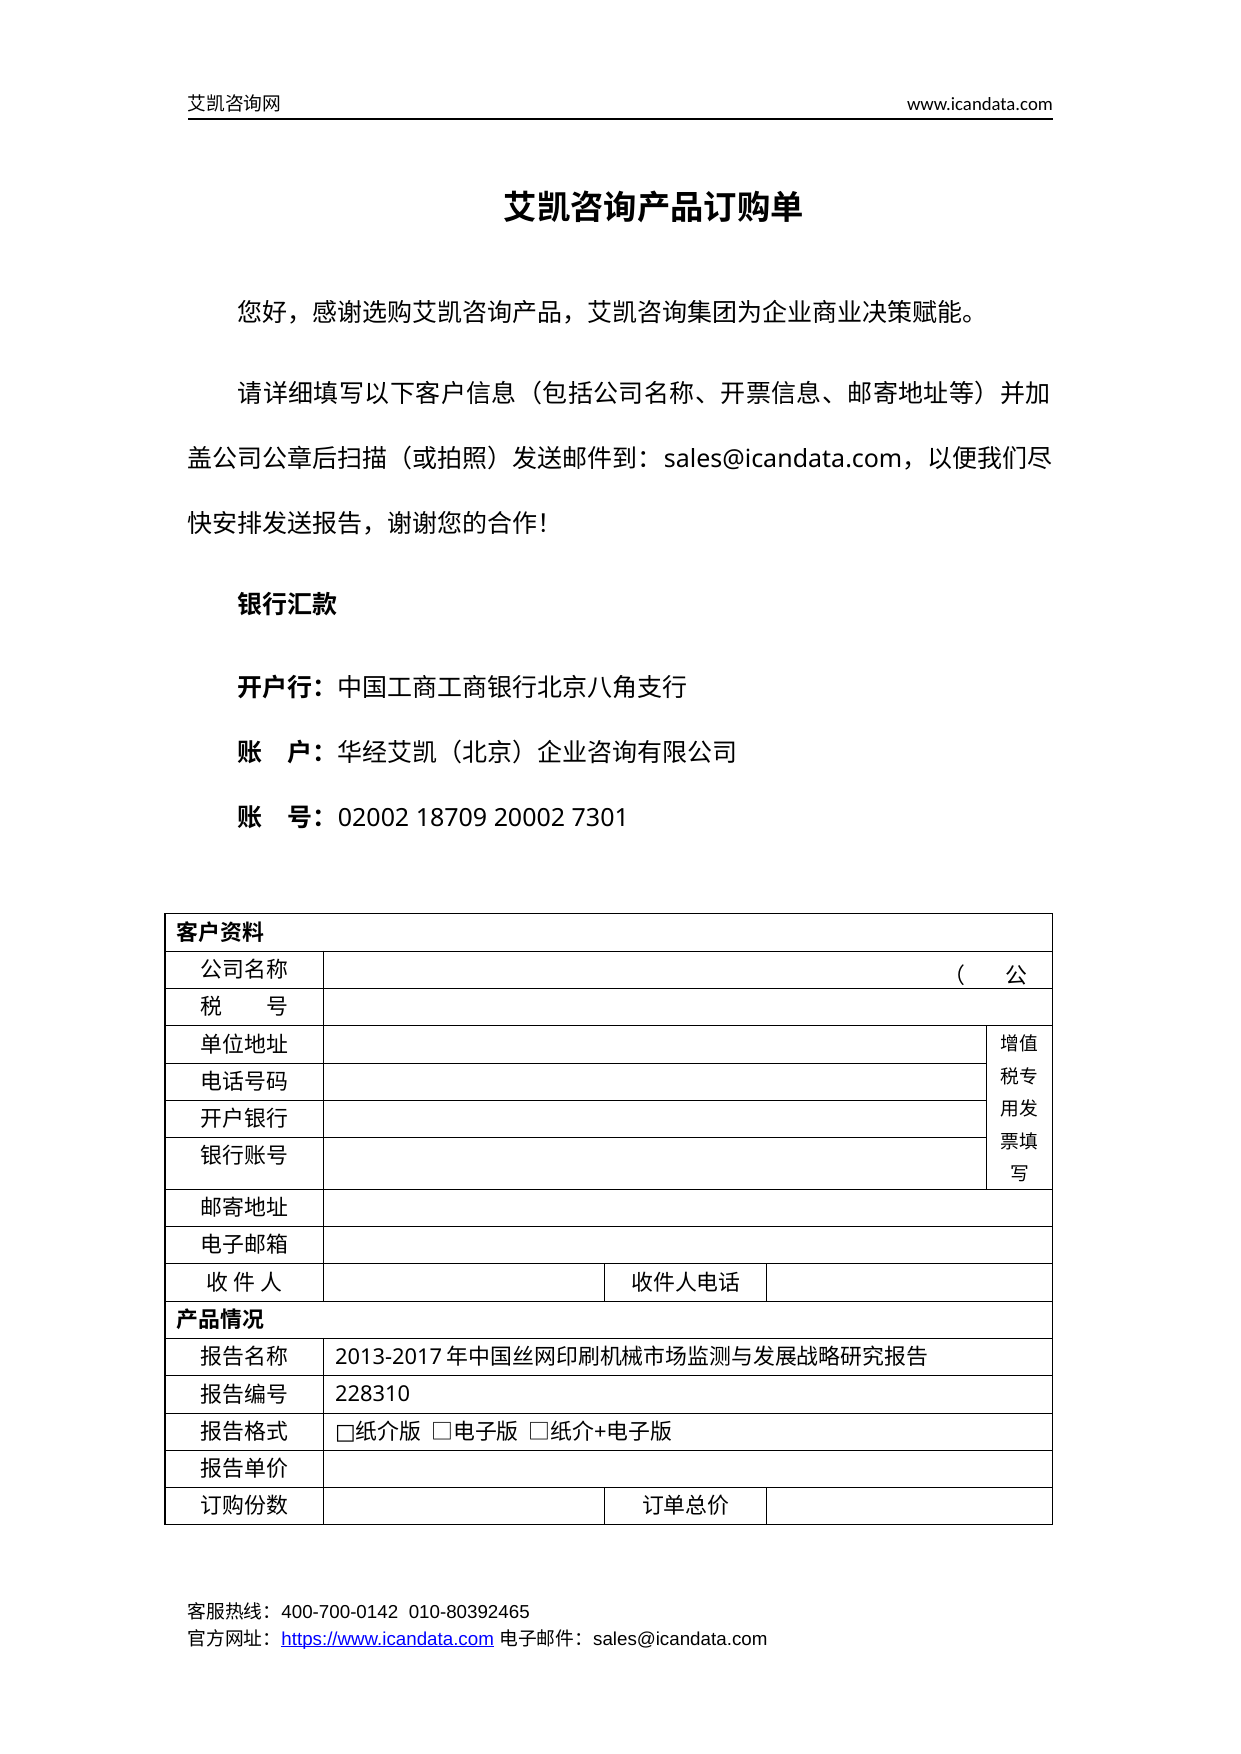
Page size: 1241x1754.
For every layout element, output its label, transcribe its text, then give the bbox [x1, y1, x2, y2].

table_cell 银行账号 [166, 1138, 323, 1189]
table_cell [324, 1264, 604, 1301]
table_cell 收件人电话 [605, 1264, 766, 1301]
table_cell [324, 1026, 986, 1062]
table_cell [767, 1264, 1052, 1301]
table_cell 228310 [324, 1376, 1052, 1412]
table_cell 2013-2017年中国丝网印刷机械市场监测与发展战略研究报告 [324, 1339, 1052, 1375]
table_cell 收 件 人 [166, 1264, 323, 1301]
text 您好，感谢选购艾凯咨询产品，艾凯咨询集团为企业商业决策赋能。 [187, 278, 1053, 343]
table_cell 税 号 [166, 989, 323, 1025]
table_cell 报告单价 [166, 1451, 323, 1487]
table_cell [324, 1101, 986, 1137]
table_cell [324, 1190, 1052, 1226]
table_cell [767, 1488, 1052, 1524]
table_cell □纸介版 □电子版 □纸介+电子版 [324, 1414, 1052, 1450]
table_cell 产品情况 [166, 1302, 1052, 1338]
table_cell 订购份数 [166, 1488, 323, 1524]
text 银行汇款 [187, 570, 1053, 635]
table_cell [324, 1227, 1052, 1263]
table_cell [324, 1488, 604, 1524]
text 账 户：华经艾凯（北京）企业咨询有限公司 [187, 718, 1053, 783]
table_cell 增值税专用发票填写 [987, 1026, 1052, 1189]
text 艾凯咨询产品订购单 [187, 172, 1053, 237]
text 请详细填写以下客户信息（包括公司名称、开票信息、邮寄地址等）并加盖公司公章后扫描（或拍照）发送邮件到：sales@icandata.com，以便我们尽快安排发送报告，谢谢您的合作！ [187, 359, 1053, 554]
table_cell [324, 989, 1052, 1025]
table_cell 公司名称 [166, 952, 323, 988]
text 账 号：02002 18709 20002 7301 [187, 783, 1053, 848]
table_cell 电子邮箱 [166, 1227, 323, 1263]
table_cell 邮寄地址 [166, 1190, 323, 1226]
text 开户行：中国工商工商银行北京八角支行 [187, 653, 1053, 718]
table_cell 报告名称 [166, 1339, 323, 1375]
table_header 客户资料 [166, 914, 1052, 951]
table_cell [324, 1064, 986, 1100]
table_cell [324, 1451, 1052, 1487]
table_cell 电话号码 [166, 1064, 323, 1100]
table_cell [324, 952, 1052, 988]
table_cell 报告编号 [166, 1376, 323, 1412]
table_cell [324, 1138, 986, 1189]
table_cell 开户银行 [166, 1101, 323, 1137]
table_cell 单位地址 [166, 1026, 323, 1062]
table_cell 订单总价 [605, 1488, 766, 1524]
table_cell 报告格式 [166, 1414, 323, 1450]
